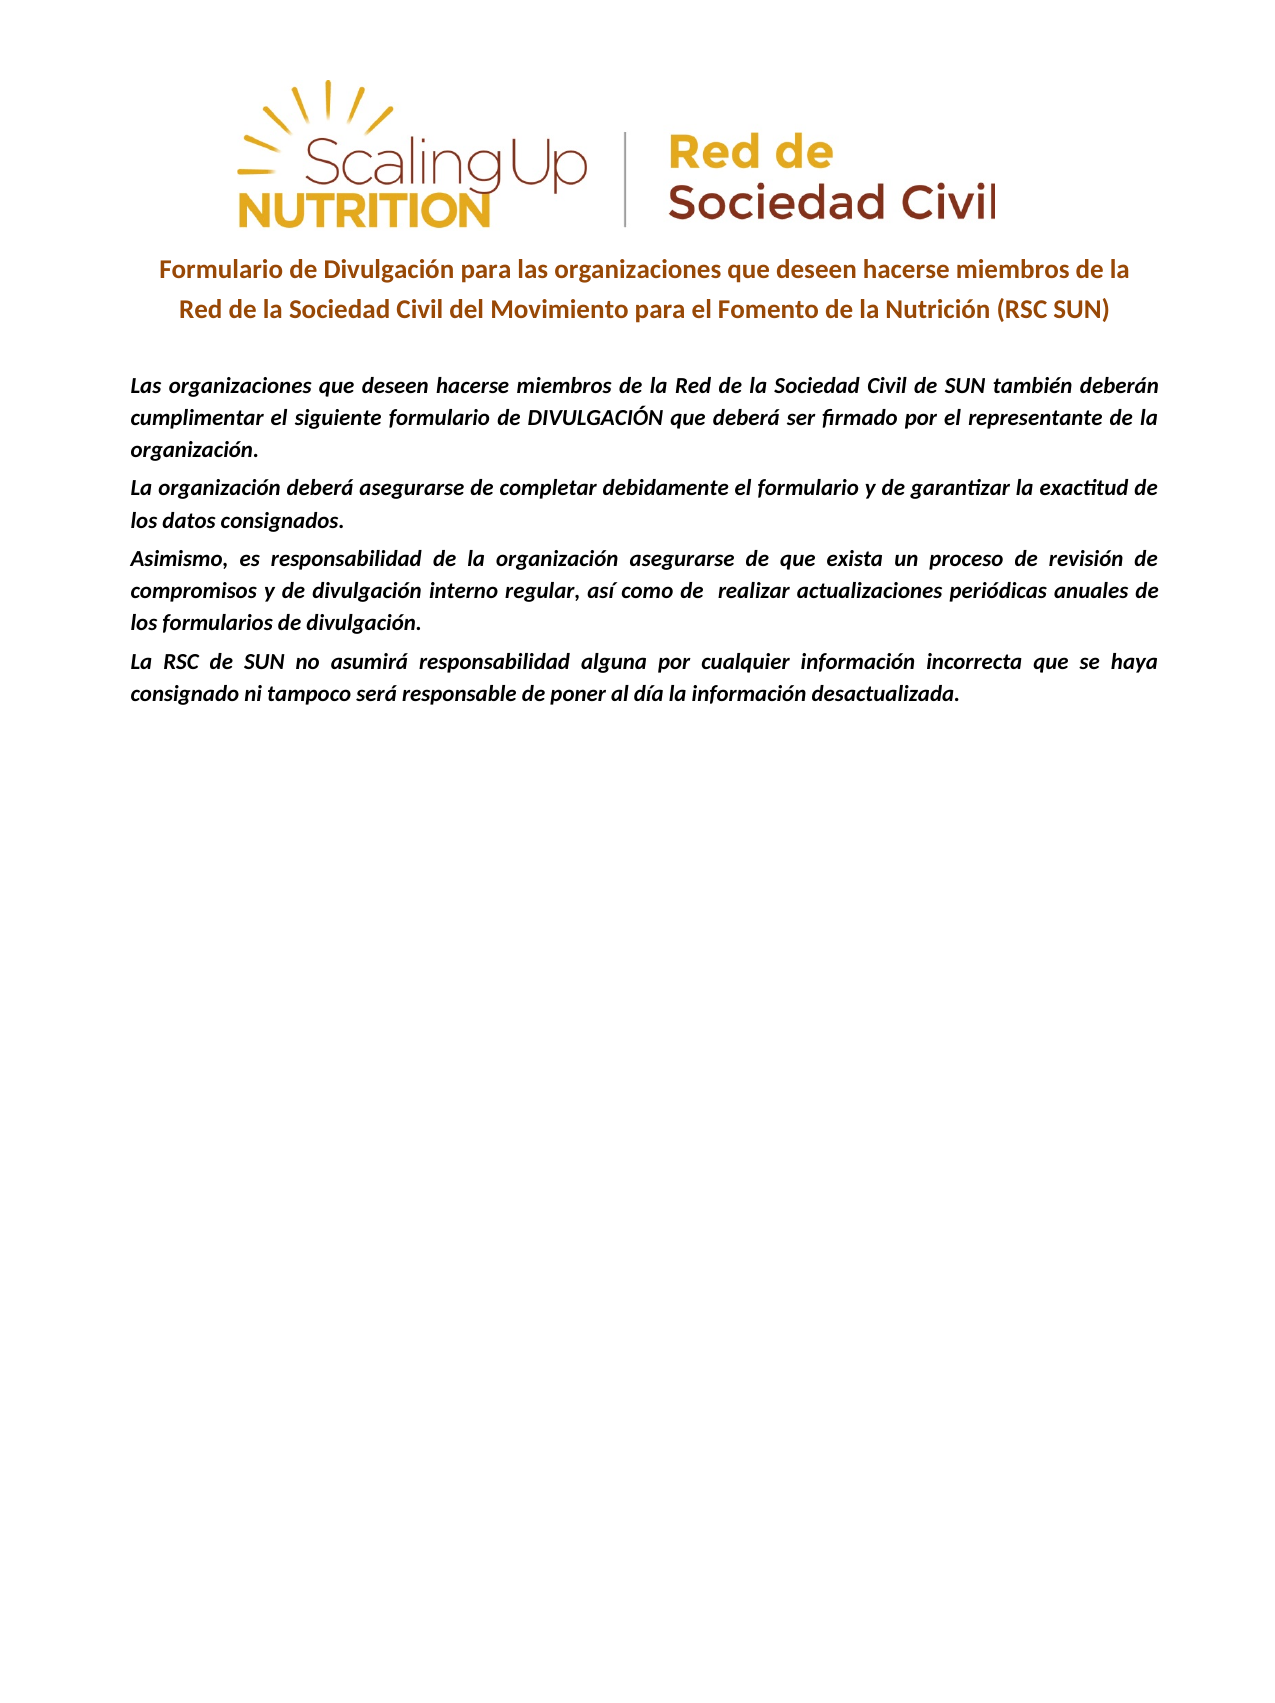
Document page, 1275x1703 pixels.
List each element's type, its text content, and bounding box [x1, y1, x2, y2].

text La RSC de SUN no asumirá responsabilidad alguna por cualquier información incorrecta que se haya consignado ni tampoco será responsable de poner al día la información desactualizada. [130, 647, 1160, 707]
picture [237, 80, 995, 231]
subtitle Formulario de Divulgación para las organizaciones que deseen hacerse miembros de la Red de la Sociedad Civil del Movimiento para el Fomento de la Nutrición (RSC SUN) [130, 252, 1160, 326]
text La organización deberá asegurarse de completar debidamente el formulario y de garantizar la exactitud de los datos consignados. [130, 473, 1160, 534]
text Las organizaciones que deseen hacerse miembros de la Red de la Sociedad Civil de SUN también deberán cumplimentar el siguiente formulario de DIVULGACIÓN que deberá ser firmado por el representante de la organización. [130, 371, 1160, 463]
text Asimismo, es responsabilidad de la organización asegurarse de que exista un proceso de revisión de compromisos y de divulgación interno regular, así como de realizar actualizaciones periódicas anuales de los formularios de divulgación. [130, 544, 1160, 637]
